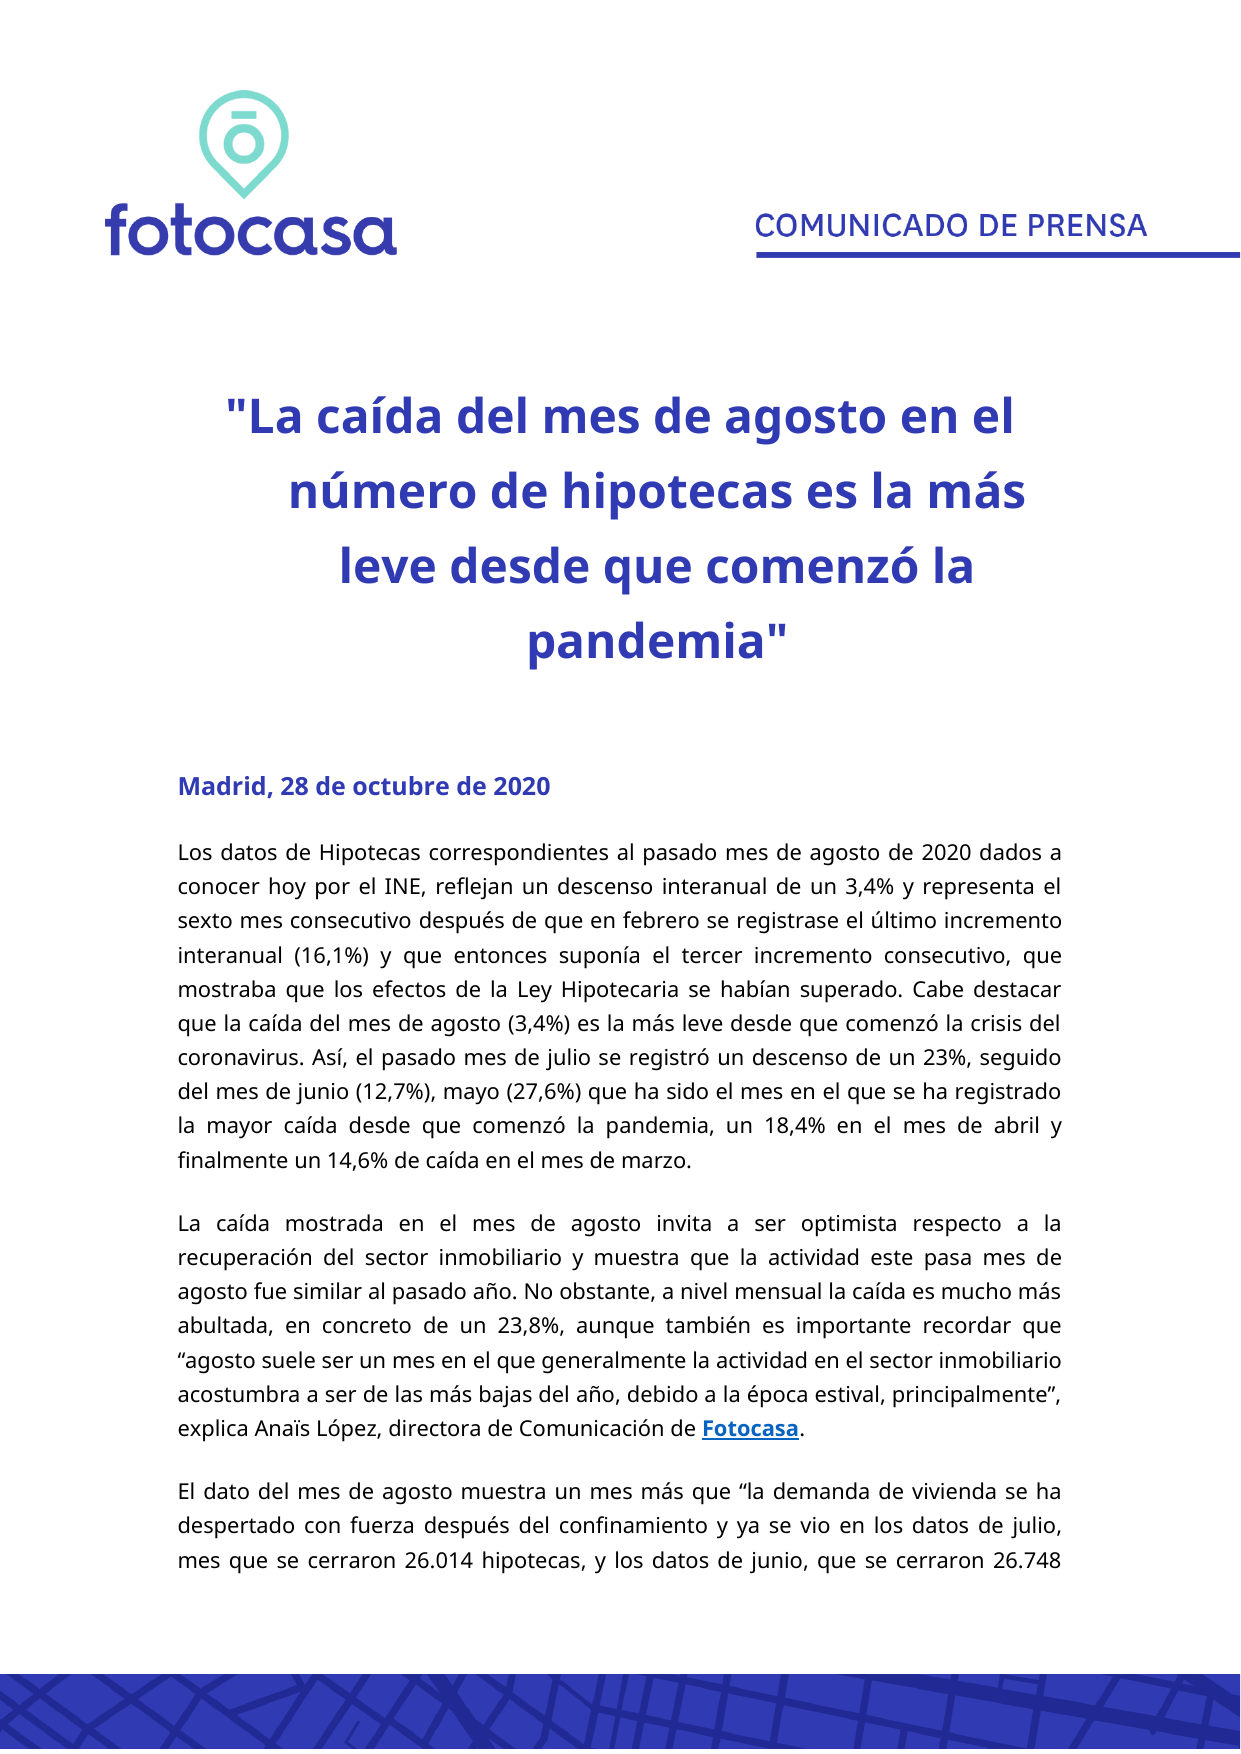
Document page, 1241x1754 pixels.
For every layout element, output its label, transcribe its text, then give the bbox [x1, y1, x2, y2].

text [177, 1476, 1063, 1574]
picture [3, 90, 1241, 258]
text Madrid, 28 de octubre de 2020 [177, 769, 1063, 803]
picture [0, 1674, 1241, 1749]
text La caída mostrada en el mes de agosto invita a ser optimista respecto a la recuperación del sector inmobiliario y muestra que la actividad este pasa mes de agosto fue similar al pasado año. No obstante, a nivel mensual la caída es mucho más abultada, en concreto de un 23,8%, aunque también es importante recordar que “agosto suele ser un mes en el que generalmente la actividad en el sector inmobiliario acostumbra a ser de las más bajas del año, debido a la época estival, principalmente”, explica Anaïs López, directora de Comunicación de Fotocasa. [177, 1208, 1063, 1443]
text "La caída del mes de agosto en el número de hipotecas es la más leve desde que comenzó la pandemia" [177, 382, 1063, 673]
text Los datos de Hipotecas correspondientes al pasado mes de agosto de 2020 dados a conocer hoy por el INE, reflejan un descenso interanual de un 3,4% y representa el sexto mes consecutivo después de que en febrero se registrase el último incremento interanual (16,1%) y que entonces suponía el tercer incremento consecutivo, que mostraba que los efectos de la Ley Hipotecaria se habían superado. Cabe destacar que la caída del mes de agosto (3,4%) es la más leve desde que comenzó la crisis del coronavirus. Así, el pasado mes de julio se registró un descenso de un 23%, seguido del mes de junio (12,7%), mayo (27,6%) que ha sido el mes en el que se ha registrado la mayor caída desde que comenzó la pandemia, un 18,4% en el mes de abril y finalmente un 14,6% de caída en el mes de marzo. [177, 837, 1063, 1174]
